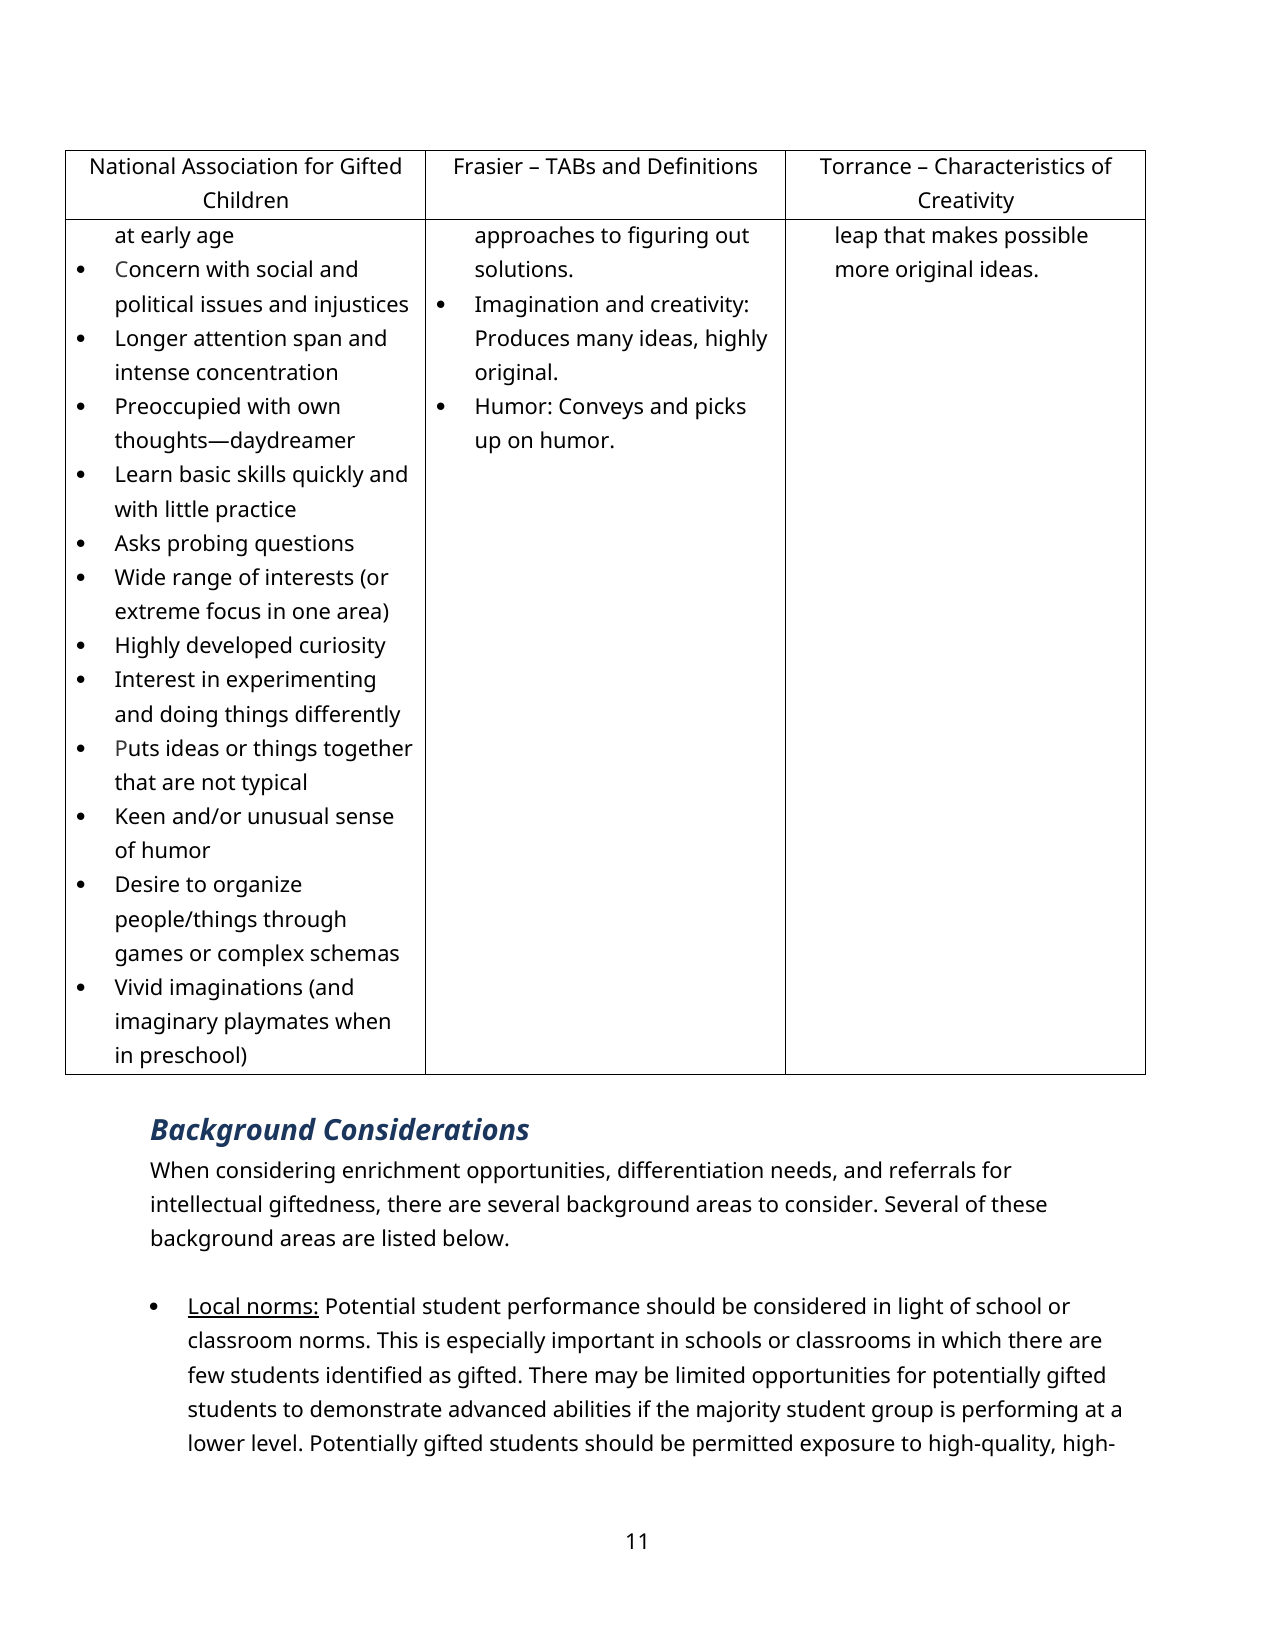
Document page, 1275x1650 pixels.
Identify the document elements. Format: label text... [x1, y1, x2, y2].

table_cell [786, 220, 1145, 1074]
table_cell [426, 220, 785, 1074]
table_header Frasier – TABs and Definitions [426, 151, 785, 219]
table_header National Association for Gifted Children [66, 151, 425, 219]
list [150, 1291, 1125, 1458]
subtitle Background Considerations [150, 1109, 1125, 1149]
text When considering enrichment opportunities, differentiation needs, and referrals for intellectual giftedness, there are several background areas to consider. Several of these background areas are listed below. [150, 1155, 1125, 1253]
table_header Torrance – Characteristics of Creativity [786, 151, 1145, 219]
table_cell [66, 220, 425, 1074]
